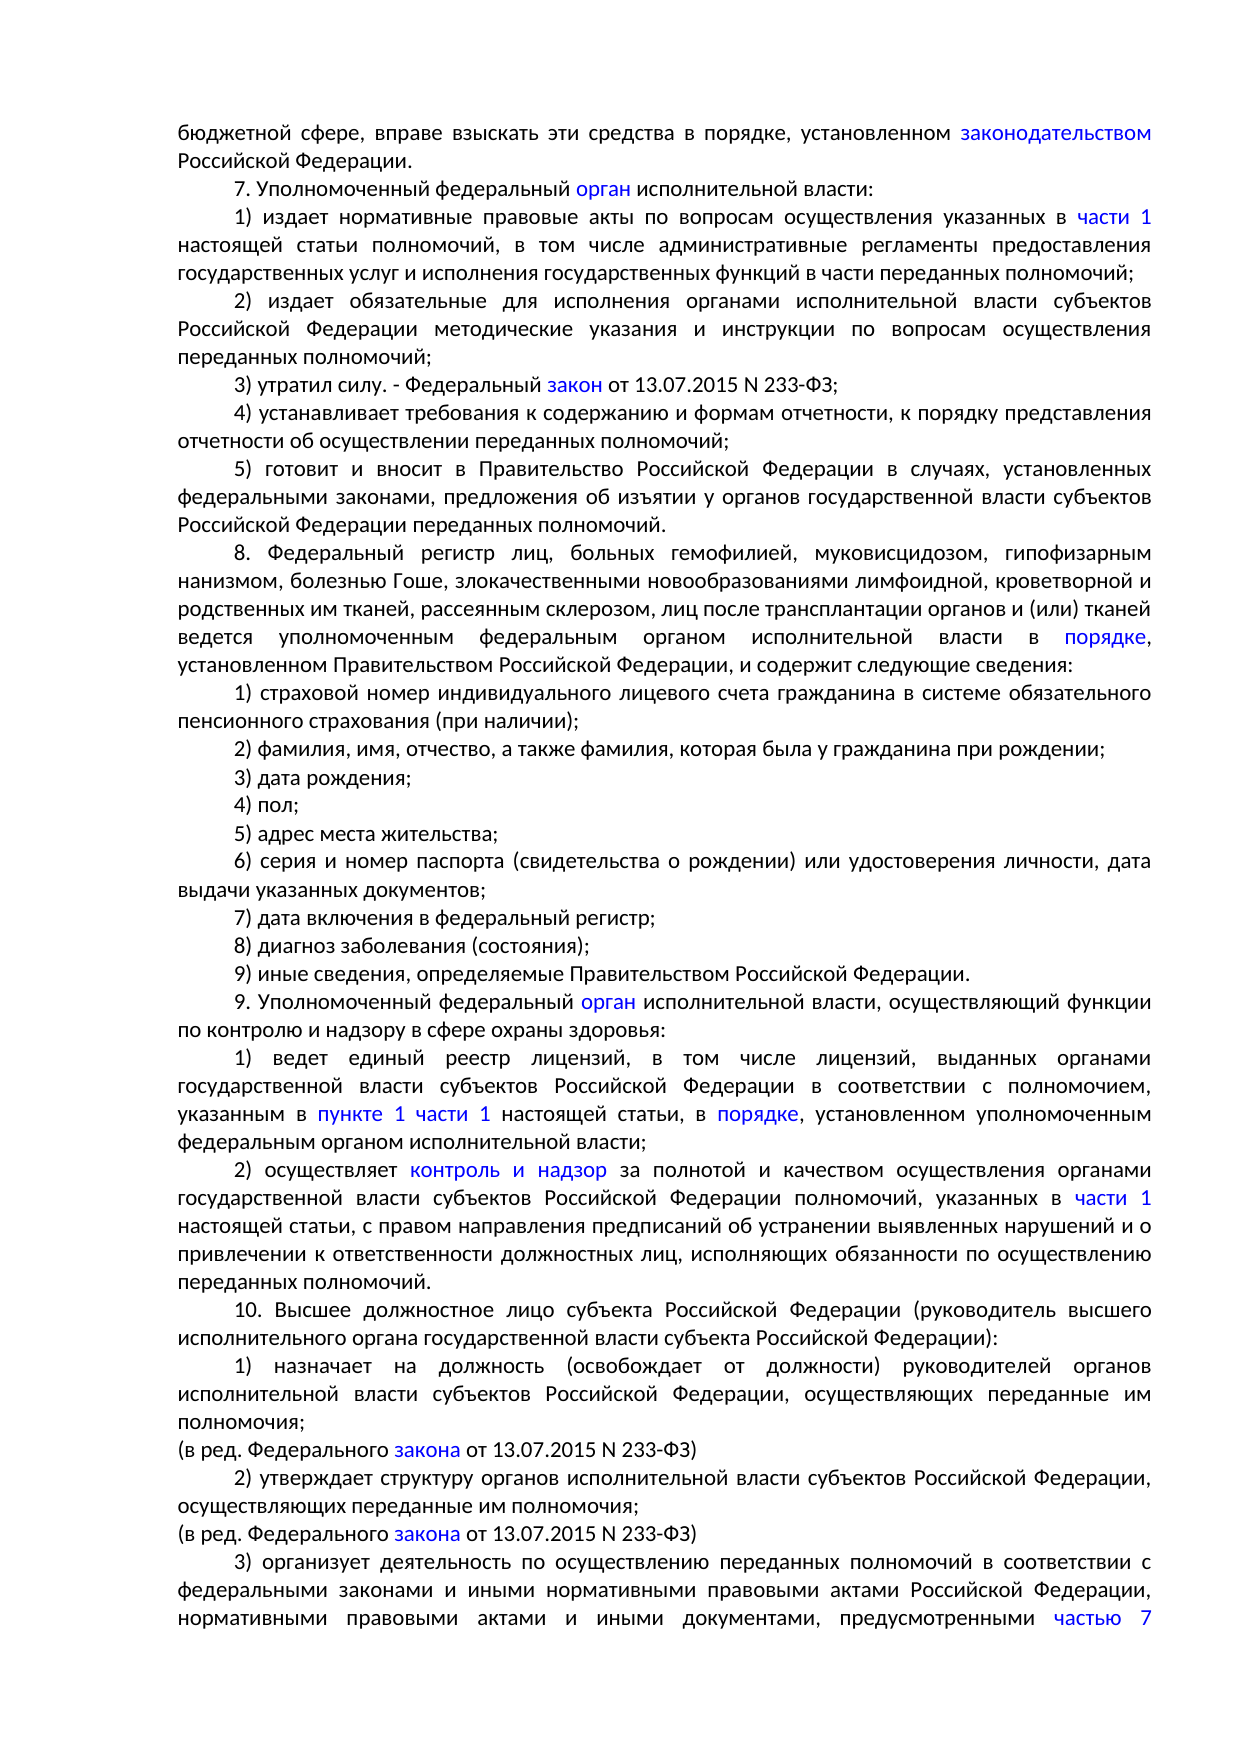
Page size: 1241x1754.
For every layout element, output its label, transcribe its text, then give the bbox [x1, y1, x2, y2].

text 1) назначает на должность (освобождает от должности) руководителей органов исполнительной власти субъектов Российской Федерации, осуществляющих переданные им полномочия; [177, 1351, 1152, 1435]
text 4) пол; [177, 791, 1152, 819]
text 4) устанавливает требования к содержанию и формам отчетности, к порядку представления отчетности об осуществлении переданных полномочий; [177, 398, 1152, 454]
text 1) страховой номер индивидуального лицевого счета гражданина в системе обязательного пенсионного страхования (при наличии); [177, 678, 1152, 734]
text 9) иные сведения, определяемые Правительством Российской Федерации. [177, 959, 1152, 987]
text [177, 118, 1152, 174]
text 5) готовит и вносит в Правительство Российской Федерации в случаях, установленных федеральными законами, предложения об изъятии у органов государственной власти субъектов Российской Федерации переданных полномочий. [177, 454, 1152, 538]
text (в ред. Федерального закона от 13.07.2015 N 233-ФЗ) [177, 1519, 1152, 1547]
text 2) утверждает структуру органов исполнительной власти субъектов Российской Федерации, осуществляющих переданные им полномочия; [177, 1463, 1152, 1519]
text 8) диагноз заболевания (состояния); [177, 931, 1152, 959]
text 3) дата рождения; [177, 763, 1152, 791]
text 5) адрес места жительства; [177, 819, 1152, 847]
text 2) осуществляет контроль и надзор за полнотой и качеством осуществления органами государственной власти субъектов Российской Федерации полномочий, указанных в части 1 настоящей статьи, с правом направления предписаний об устранении выявленных нарушений и о привлечении к ответственности должностных лиц, исполняющих обязанности по осуществлению переданных полномочий. [177, 1155, 1152, 1295]
text 10. Высшее должностное лицо субъекта Российской Федерации (руководитель высшего исполнительного органа государственной власти субъекта Российской Федерации): [177, 1295, 1152, 1351]
text 2) издает обязательные для исполнения органами исполнительной власти субъектов Российской Федерации методические указания и инструкции по вопросам осуществления переданных полномочий; [177, 286, 1152, 370]
text 3) утратил силу. - Федеральный закон от 13.07.2015 N 233-ФЗ; [177, 370, 1152, 398]
text 1) издает нормативные правовые акты по вопросам осуществления указанных в части 1 настоящей статьи полномочий, в том числе административные регламенты предоставления государственных услуг и исполнения государственных функций в части переданных полномочий; [177, 202, 1152, 286]
text 1) ведет единый реестр лицензий, в том числе лицензий, выданных органами государственной власти субъектов Российской Федерации в соответствии с полномочием, указанным в пункте 1 части 1 настоящей статьи, в порядке, установленном уполномоченным федеральным органом исполнительной власти; [177, 1043, 1152, 1155]
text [177, 1547, 1152, 1631]
text 7. Уполномоченный федеральный орган исполнительной власти: [177, 174, 1152, 202]
text 7) дата включения в федеральный регистр; [177, 903, 1152, 931]
text 2) фамилия, имя, отчество, а также фамилия, которая была у гражданина при рождении; [177, 734, 1152, 763]
text 8. Федеральный регистр лиц, больных гемофилией, муковисцидозом, гипофизарным нанизмом, болезнью Гоше, злокачественными новообразованиями лимфоидной, кроветворной и родственных им тканей, рассеянным склерозом, лиц после трансплантации органов и (или) тканей ведется уполномоченным федеральным органом исполнительной власти в порядке, установленном Правительством Российской Федерации, и содержит следующие сведения: [177, 538, 1152, 678]
text 9. Уполномоченный федеральный орган исполнительной власти, осуществляющий функции по контролю и надзору в сфере охраны здоровья: [177, 987, 1152, 1043]
text (в ред. Федерального закона от 13.07.2015 N 233-ФЗ) [177, 1435, 1152, 1463]
text 6) серия и номер паспорта (свидетельства о рождении) или удостоверения личности, дата выдачи указанных документов; [177, 847, 1152, 903]
